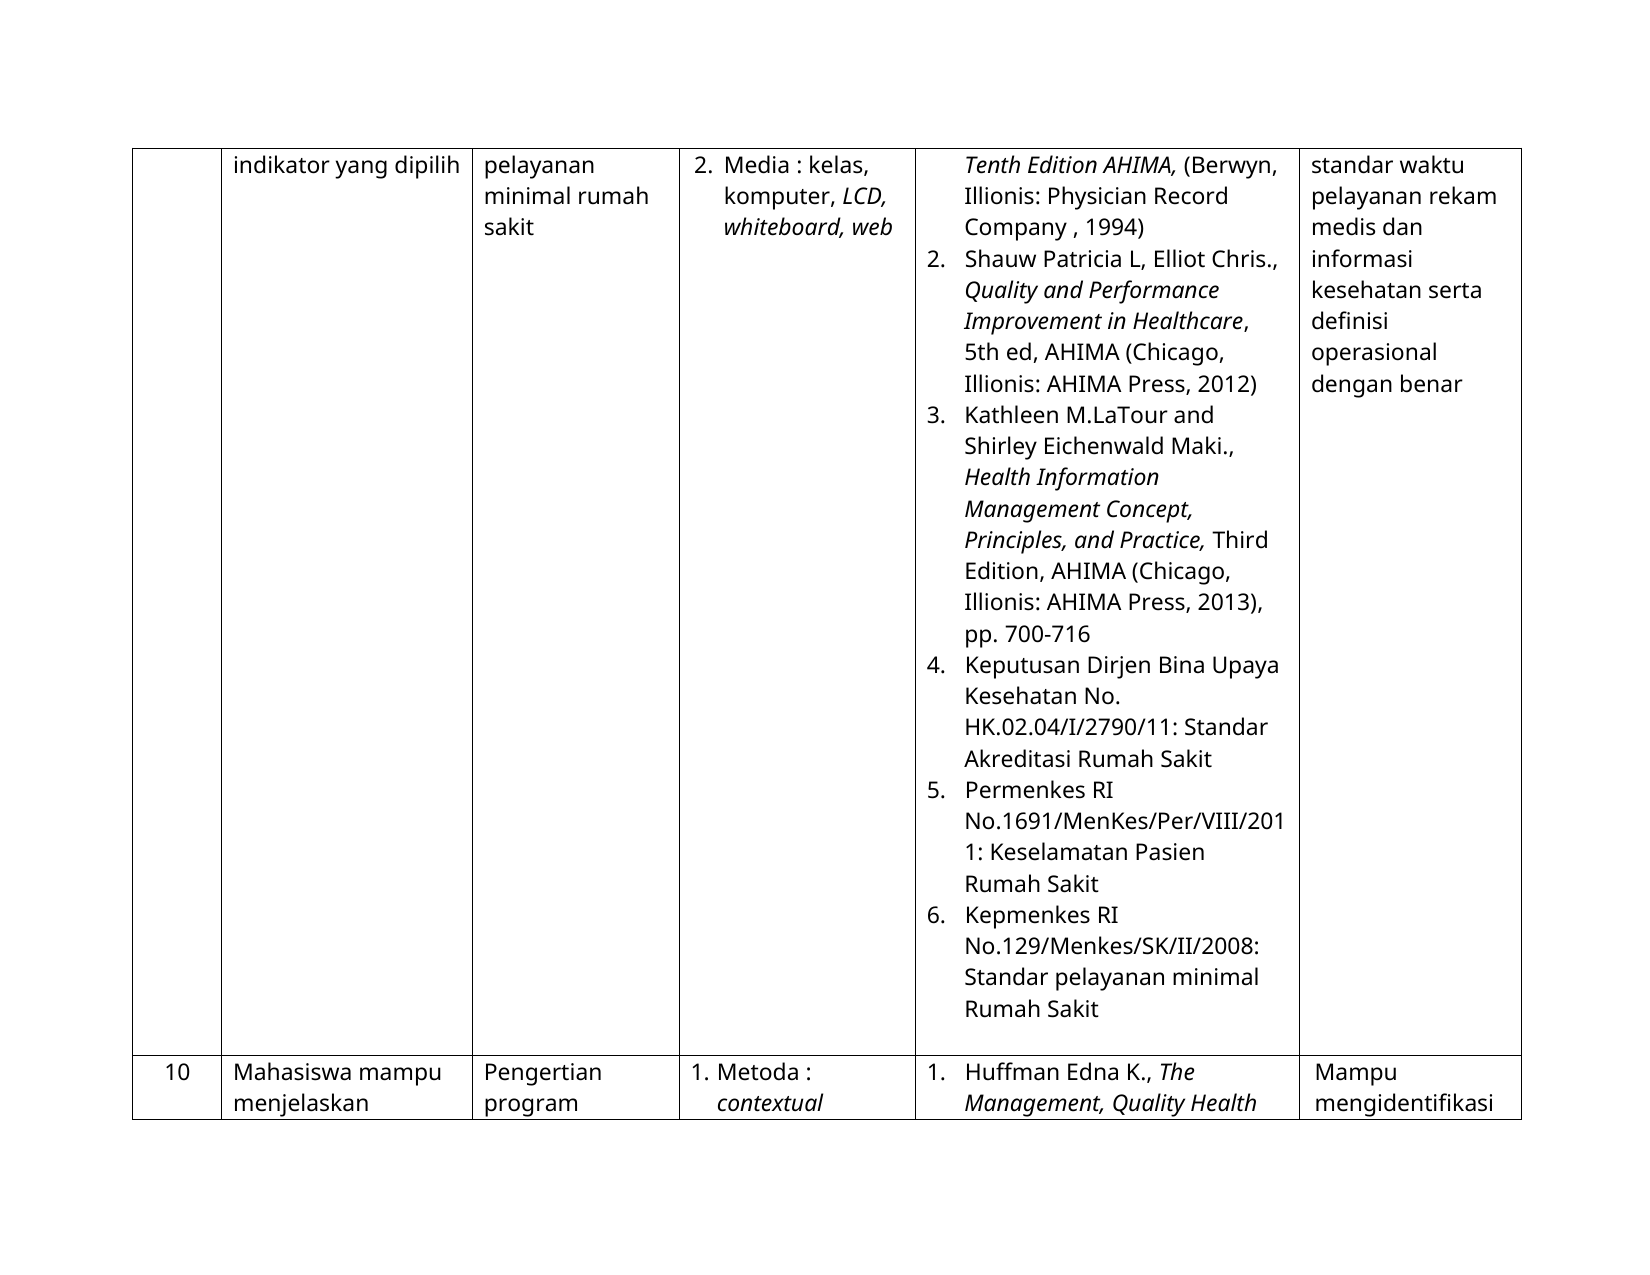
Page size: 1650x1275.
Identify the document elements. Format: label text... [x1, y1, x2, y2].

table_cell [473, 1056, 679, 1118]
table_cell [222, 149, 472, 1055]
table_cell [1300, 1056, 1521, 1118]
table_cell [916, 1056, 1299, 1118]
table_cell 10 [133, 1056, 221, 1118]
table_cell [680, 149, 915, 1055]
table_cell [222, 1056, 472, 1118]
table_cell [680, 1056, 915, 1118]
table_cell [1300, 149, 1521, 1055]
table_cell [473, 149, 679, 1055]
table_cell 9 [133, 149, 221, 1055]
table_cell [916, 149, 1299, 1055]
